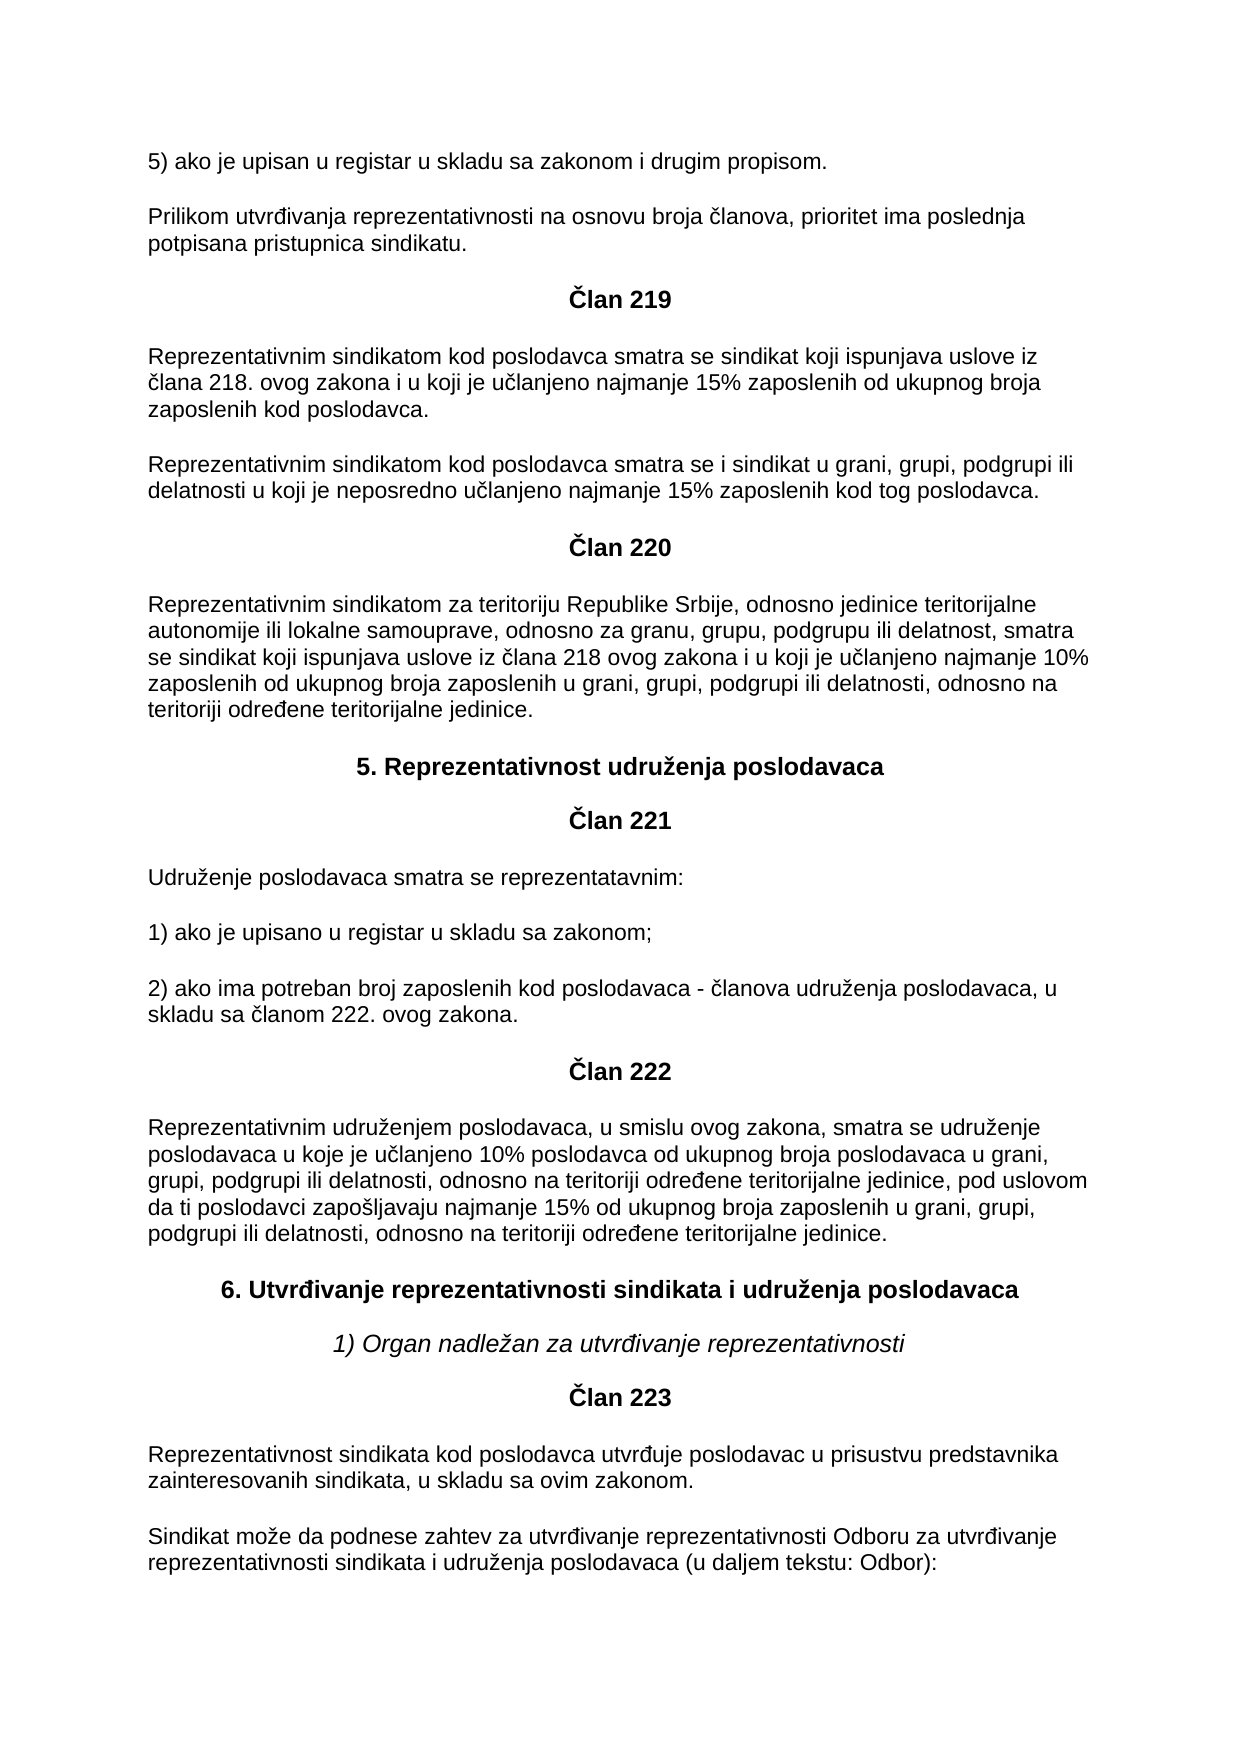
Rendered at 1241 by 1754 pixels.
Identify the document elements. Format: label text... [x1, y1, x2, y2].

text Član 221 [148, 806, 1093, 834]
text Udruženje poslodavaca smatra se reprezentatavnim: [148, 863, 1093, 890]
text 1) Organ nadležan za utvrđivanje reprezentativnosti [148, 1329, 1093, 1358]
text Reprezentativnim udruženjem poslodavaca, u smislu ovog zakona, smatra se udruženje poslodavaca u koje je učlanjeno 10% poslodavca od ukupnog broja poslodavaca u grani, grupi, podgrupi ili delatnosti, odnosno na teritoriji određene teritorijalne jedinice, pod uslovom da ti poslodavci zapošljavaju najmanje 15% od ukupnog broja zaposlenih u grani, grupi, podgrupi ili delatnosti, odnosno na teritoriji određene teritorijalne jedinice. [148, 1114, 1093, 1246]
text 5. Reprezentativnost udruženja poslodavaca [148, 752, 1093, 781]
text Reprezentativnim sindikatom za teritoriju Republike Srbije, odnosno jedinice teritorijalne autonomije ili lokalne samouprave, odnosno za granu, grupu, podgrupu ili delatnost, smatra se sindikat koji ispunjava uslove iz člana 218 ovog zakona i u koji je učlanjeno najmanje 10% zaposlenih od ukupnog broja zaposlenih u grani, grupi, podgrupi ili delatnosti, odnosno na teritoriji određene teritorijalne jedinice. [148, 591, 1093, 723]
text Član 220 [148, 533, 1093, 562]
text 6. Utvrđivanje reprezentativnosti sindikata i udruženja poslodavaca [148, 1275, 1093, 1304]
text Reprezentativnim sindikatom kod poslodavca smatra se sindikat koji ispunjava uslove iz člana 218. ovog zakona i u koji je učlanjeno najmanje 15% zaposlenih od ukupnog broja zaposlenih kod poslodavca. [148, 343, 1093, 422]
text 2) ako ima potreban broj zaposlenih kod poslodavaca - članova udruženja poslodavaca, u skladu sa članom 222. ovog zakona. [148, 974, 1093, 1027]
text Prilikom utvrđivanja reprezentativnosti na osnovu broja članova, prioritet ima poslednja potpisana pristupnica sindikatu. [148, 203, 1093, 256]
text Član 222 [148, 1056, 1093, 1085]
text 5) ako je upisan u registar u skladu sa zakonom i drugim propisom. [148, 148, 1093, 174]
text Reprezentativnim sindikatom kod poslodavca smatra se i sindikat u grani, grupi, podgrupi ili delatnosti u koji je neposredno učlanjeno najmanje 15% zaposlenih kod tog poslodavca. [148, 451, 1093, 504]
text Reprezentativnost sindikata kod poslodavca utvrđuje poslodavac u prisustvu predstavnika zainteresovanih sindikata, u skladu sa ovim zakonom. [148, 1441, 1093, 1493]
text Član 223 [148, 1383, 1093, 1412]
text Sindikat može da podnese zahtev za utvrđivanje reprezentativnosti Odboru za utvrđivanje reprezentativnosti sindikata i udruženja poslodavaca (u daljem tekstu: Odbor): [148, 1523, 1093, 1575]
text Član 219 [148, 285, 1093, 314]
text 1) ako je upisano u registar u skladu sa zakonom; [148, 919, 1093, 945]
